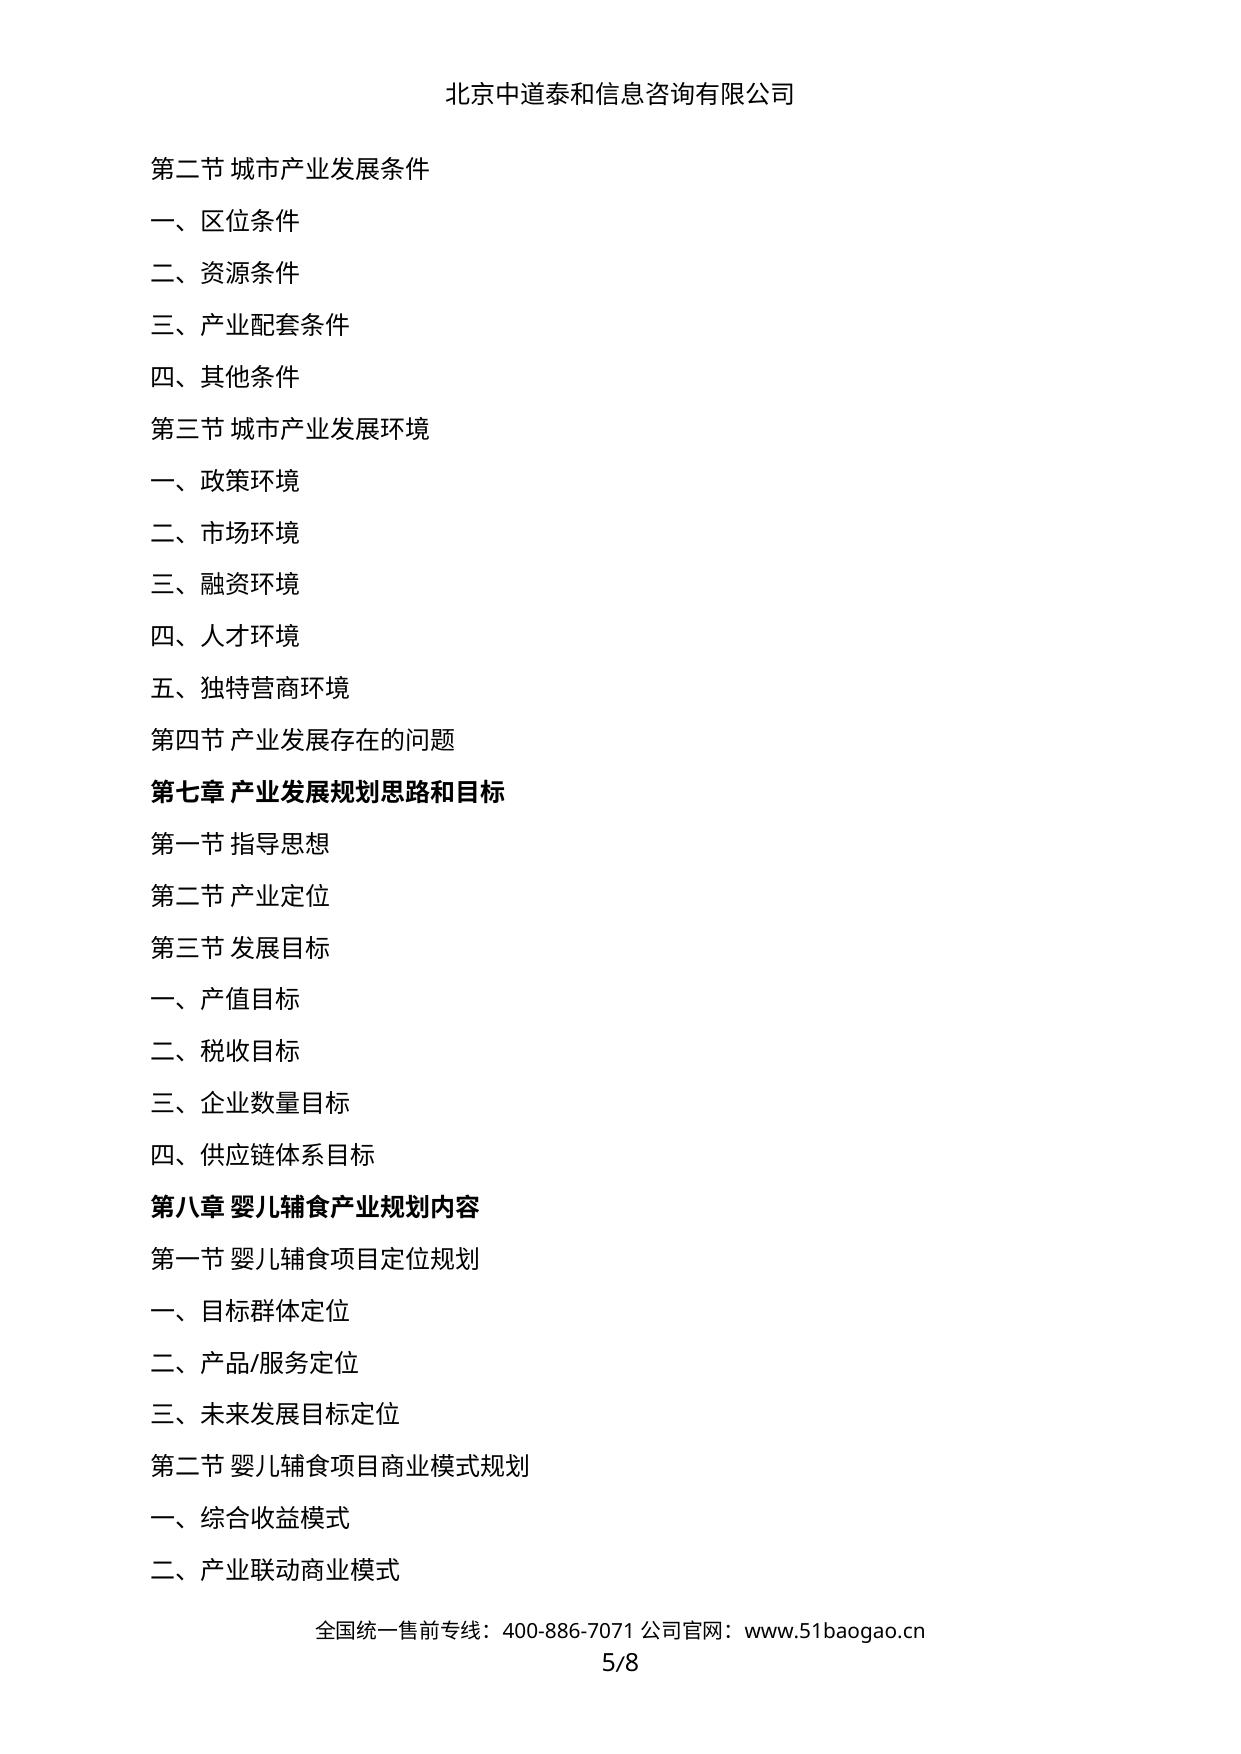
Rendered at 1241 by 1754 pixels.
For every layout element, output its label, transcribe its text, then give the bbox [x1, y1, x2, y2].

text 第二节 城市产业发展条件 [150, 150, 1090, 186]
text 四、供应链体系目标 [150, 1136, 1090, 1172]
text 五、独特营商环境 [150, 669, 1090, 705]
text 三、企业数量目标 [150, 1084, 1090, 1120]
text 第二节 产业定位 [150, 876, 1090, 912]
text 三、产业配套条件 [150, 306, 1090, 342]
text 第七章 产业发展规划思路和目标 [150, 772, 1090, 809]
text 一、区位条件 [150, 202, 1090, 238]
text 第四节 产业发展存在的问题 [150, 721, 1090, 757]
text 四、人才环境 [150, 617, 1090, 653]
text 二、市场环境 [150, 513, 1090, 549]
text 一、综合收益模式 [150, 1499, 1090, 1535]
text 第三节 城市产业发展环境 [150, 409, 1090, 446]
text 第一节 婴儿辅食项目定位规划 [150, 1239, 1090, 1276]
text 第一节 指导思想 [150, 824, 1090, 861]
text 一、目标群体定位 [150, 1291, 1090, 1327]
text 二、资源条件 [150, 254, 1090, 290]
text 第三节 发展目标 [150, 928, 1090, 964]
text 三、未来发展目标定位 [150, 1395, 1090, 1431]
text 三、融资环境 [150, 565, 1090, 601]
text 二、产品/服务定位 [150, 1343, 1090, 1379]
text 一、政策环境 [150, 461, 1090, 497]
text 二、产业联动商业模式 [150, 1551, 1090, 1587]
text 二、税收目标 [150, 1032, 1090, 1068]
text 四、其他条件 [150, 357, 1090, 394]
text 第二节 婴儿辅食项目商业模式规划 [150, 1447, 1090, 1483]
text 第八章 婴儿辅食产业规划内容 [150, 1187, 1090, 1224]
text 一、产值目标 [150, 980, 1090, 1016]
